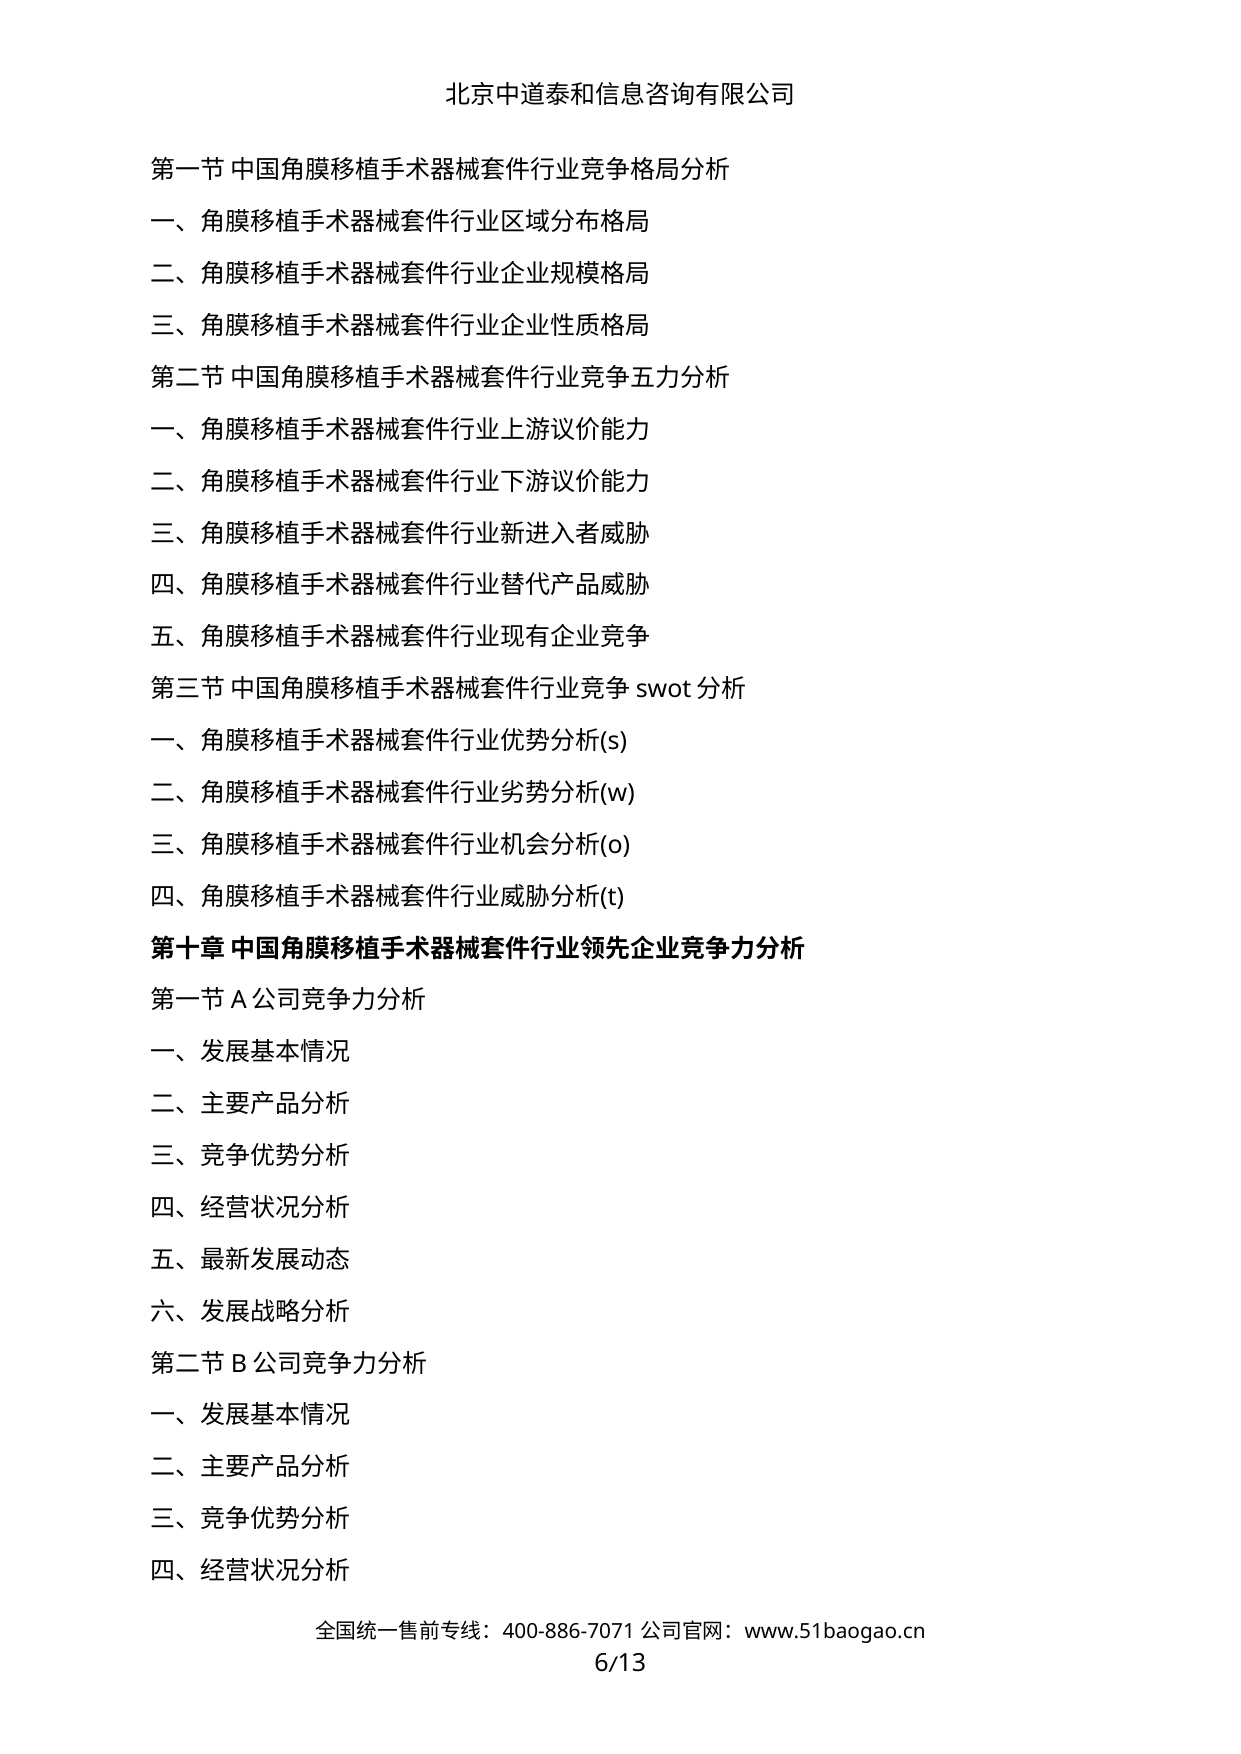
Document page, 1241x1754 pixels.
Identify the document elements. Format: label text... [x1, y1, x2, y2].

text 一、角膜移植手术器械套件行业区域分布格局 [150, 202, 1090, 238]
text 四、经营状况分析 [150, 1551, 1090, 1587]
text 四、角膜移植手术器械套件行业威胁分析(t) [150, 876, 1090, 912]
text 三、角膜移植手术器械套件行业企业性质格局 [150, 306, 1090, 342]
text 第三节 中国角膜移植手术器械套件行业竞争swot分析 [150, 669, 1090, 705]
text 一、角膜移植手术器械套件行业上游议价能力 [150, 409, 1090, 446]
text 第一节 A公司竞争力分析 [150, 980, 1090, 1016]
text 第二节 B公司竞争力分析 [150, 1343, 1090, 1379]
text 六、发展战略分析 [150, 1291, 1090, 1327]
text 一、发展基本情况 [150, 1395, 1090, 1431]
text 三、角膜移植手术器械套件行业新进入者威胁 [150, 513, 1090, 549]
text 第十章 中国角膜移植手术器械套件行业领先企业竞争力分析 [150, 928, 1090, 964]
text 三、竞争优势分析 [150, 1499, 1090, 1535]
text 一、角膜移植手术器械套件行业优势分析(s) [150, 721, 1090, 757]
text 第二节 中国角膜移植手术器械套件行业竞争五力分析 [150, 357, 1090, 394]
text 二、角膜移植手术器械套件行业劣势分析(w) [150, 772, 1090, 809]
text 三、角膜移植手术器械套件行业机会分析(o) [150, 824, 1090, 861]
text 三、竞争优势分析 [150, 1136, 1090, 1172]
text 一、发展基本情况 [150, 1032, 1090, 1068]
text 二、主要产品分析 [150, 1084, 1090, 1120]
text 五、角膜移植手术器械套件行业现有企业竞争 [150, 617, 1090, 653]
text 二、主要产品分析 [150, 1447, 1090, 1483]
text 二、角膜移植手术器械套件行业下游议价能力 [150, 461, 1090, 497]
text 第一节 中国角膜移植手术器械套件行业竞争格局分析 [150, 150, 1090, 186]
text 二、角膜移植手术器械套件行业企业规模格局 [150, 254, 1090, 290]
text 五、最新发展动态 [150, 1239, 1090, 1276]
text 四、经营状况分析 [150, 1187, 1090, 1224]
text 四、角膜移植手术器械套件行业替代产品威胁 [150, 565, 1090, 601]
